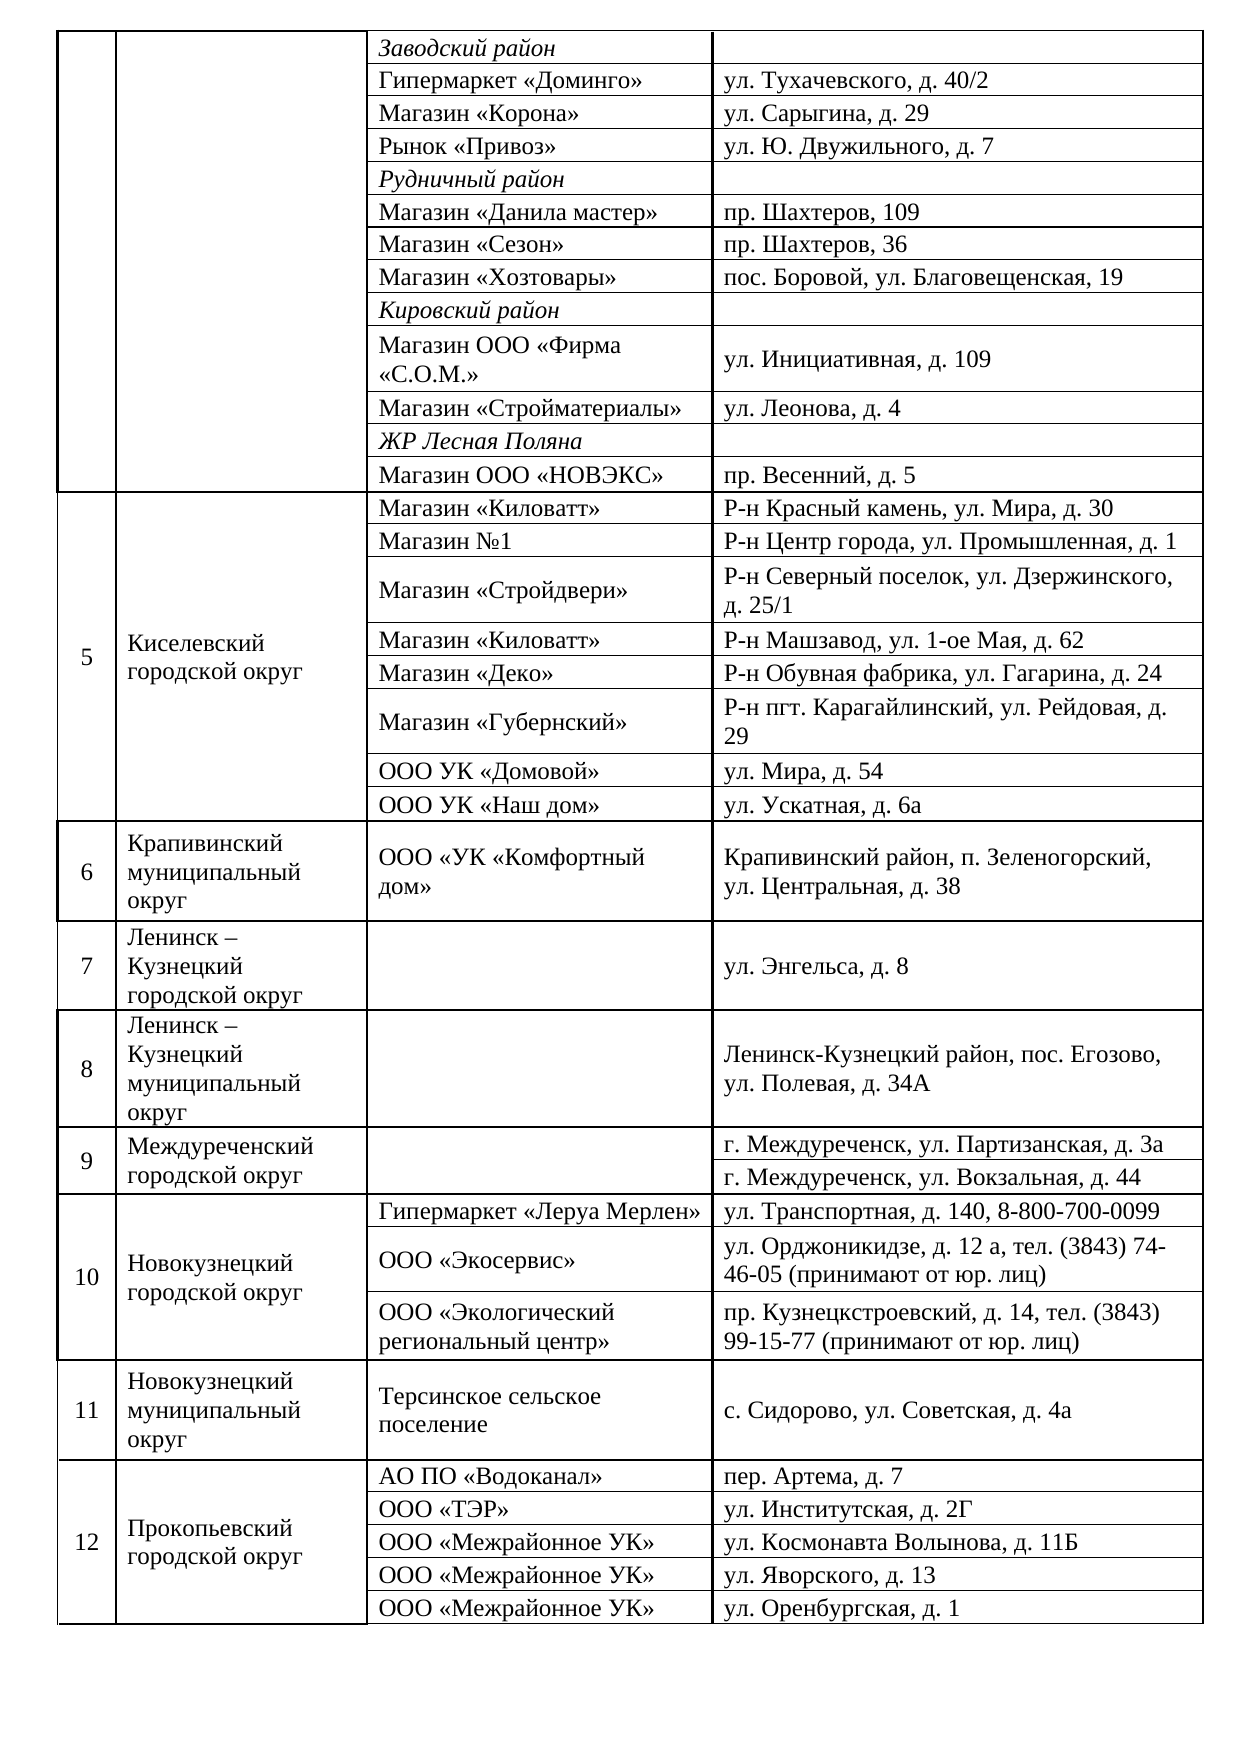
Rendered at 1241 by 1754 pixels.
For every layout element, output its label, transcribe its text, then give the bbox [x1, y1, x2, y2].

table_cell ул. Леонова, д. 4 [714, 392, 1202, 423]
table_cell Рынок «Привоз» [368, 129, 711, 161]
table_cell ул. Орджоникидзе, д. 12 а, тел. (3843) 74-46-05 (принимают от юр. лиц) [714, 1227, 1202, 1291]
table_cell АО ПО «Водоканал» [368, 1461, 711, 1491]
table_cell ул. Институтская, д. 2Г [714, 1492, 1202, 1524]
table_cell Ленинск – Кузнецкий городской округ [117, 922, 366, 1008]
table_cell [368, 1011, 711, 1126]
table_cell Заводский район [368, 31, 712, 62]
table_cell ООО «Экосервис» [368, 1227, 711, 1291]
table_cell Киселевский городской округ [117, 493, 366, 820]
table_cell Магазин ООО «НОВЭКС» [368, 457, 711, 491]
table_cell с. Сидорово, ул. Советская, д. 4а [714, 1361, 1202, 1458]
table_cell Магазин №1 [368, 524, 711, 556]
table_cell ООО «УК «Комфортный дом» [368, 822, 711, 920]
table_cell Р-н пгт. Карагайлинский, ул. Рейдовая, д. 29 [714, 689, 1202, 753]
table_cell Магазин «Хозтовары» [368, 260, 711, 292]
table_cell Р-н Машзавод, ул. 1-ое Мая, д. 62 [714, 623, 1202, 654]
table_cell ООО УК «Наш дом» [368, 787, 711, 820]
table_cell [714, 293, 1202, 325]
table_cell пр. Шахтеров, 109 [714, 195, 1202, 226]
table_cell 7 [58, 922, 115, 1008]
table_cell пос. Боровой, ул. Благовещенская, 19 [714, 260, 1202, 292]
table_cell ул. Ускатная, д. 6а [714, 787, 1202, 820]
table_cell Междуреченский городской округ [117, 1128, 366, 1193]
table_cell Магазин «Деко» [368, 656, 711, 687]
table_cell ул. Инициативная, д. 109 [714, 326, 1202, 391]
table_cell Крапивинский район, п. Зеленогорский, ул. Центральная, д. 38 [714, 822, 1202, 920]
table_cell Гипермаркет «Леруа Мерлен» [368, 1195, 711, 1226]
table_cell [714, 424, 1202, 456]
table_cell Магазин «Сезон» [368, 228, 711, 259]
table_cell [368, 1591, 711, 1622]
table_cell ул. Энгельса, д. 8 [714, 922, 1202, 1008]
table_cell ул. Ю. Двужильного, д. 7 [714, 129, 1202, 161]
table_cell Кировский район [368, 293, 711, 325]
table_cell г. Междуреченск, ул. Вокзальная, д. 44 [714, 1160, 1202, 1193]
table_cell ул. Мира, д. 54 [714, 754, 1202, 786]
table_cell ул. Сарыгина, д. 29 [714, 96, 1202, 128]
table_cell Р-н Обувная фабрика, ул. Гагарина, д. 24 [714, 656, 1202, 687]
table_cell Ленинск – Кузнецкий муниципальный округ [117, 1011, 366, 1126]
table_cell 5 [58, 493, 115, 820]
table_cell 9 [59, 1128, 115, 1193]
table_cell Магазин «Стройдвери» [368, 557, 711, 622]
table_cell Магазин «Киловатт» [368, 623, 711, 654]
table_cell Магазин «Киловатт» [368, 493, 711, 523]
table_cell ООО «Межрайонное УК» [368, 1525, 711, 1557]
table_cell Магазин «Стройматериалы» [368, 392, 711, 423]
table_cell Р-н Северный поселок, ул. Дзержинского, д. 25/1 [714, 557, 1202, 622]
table_cell Магазин «Губернский» [368, 689, 711, 753]
table_cell г. Междуреченск, ул. Партизанская, д. 3а [714, 1128, 1202, 1158]
table_cell Р-н Красный камень, ул. Мира, д. 30 [714, 493, 1202, 523]
table_cell пр. Кузнецкстроевский, д. 14, тел. (3843) 99-15-77 (принимают от юр. лиц) [714, 1292, 1202, 1358]
table_cell Гипермаркет «Доминго» [368, 64, 711, 95]
table_cell Прокопьевский городской округ [117, 1461, 366, 1622]
table_cell Ленинск-Кузнецкий район, пос. Егозово, ул. Полевая, д. 34А [714, 1011, 1202, 1126]
table_cell ООО УК «Домовой» [368, 754, 711, 786]
table_cell пер. Артема, д. 7 [714, 1461, 1202, 1491]
table_cell ЖР Лесная Поляна [368, 424, 711, 456]
table_cell [368, 1128, 711, 1193]
table_cell 12 [58, 1459, 115, 1622]
table_cell Новокузнецкий городской округ [117, 1195, 366, 1358]
table_cell ул. Транспортная, д. 140, 8-800-700-0099 [714, 1195, 1202, 1226]
table_cell ул. Тухачевского, д. 40/2 [714, 64, 1202, 95]
table_cell 6 [59, 822, 115, 920]
table_cell Магазин «Корона» [368, 96, 711, 128]
table_cell 10 [59, 1195, 115, 1358]
table_cell 11 [58, 1361, 115, 1458]
table_cell пр. Шахтеров, 36 [714, 228, 1202, 259]
table_cell Крапивинский муниципальный округ [117, 822, 366, 920]
table_cell [368, 922, 711, 1008]
table_cell ООО «Межрайонное УК» [368, 1558, 711, 1590]
table_cell ул. Космонавта Волынова, д. 11Б [714, 1525, 1202, 1557]
table_cell ул. Яворского, д. 13 [714, 1558, 1202, 1590]
table_cell Рудничный район [368, 162, 711, 194]
table_cell Терсинское сельское поселение [368, 1361, 711, 1458]
table_cell ООО «Экологический региональный центр» [368, 1292, 711, 1358]
table_cell ООО «ТЭР» [368, 1492, 711, 1524]
table_cell Магазин «Данила мастер» [368, 195, 711, 226]
table_cell Магазин ООО «Фирма «С.О.М.» [368, 326, 711, 391]
table_cell Новокузнецкий муниципальный округ [117, 1361, 366, 1458]
table_cell 8 [59, 1011, 115, 1126]
table_cell Р-н Центр города, ул. Промышленная, д. 1 [714, 524, 1202, 556]
table_cell ул. Оренбургская, д. 1 [714, 1591, 1202, 1622]
table_cell [714, 31, 1202, 62]
table_cell пр. Весенний, д. 5 [714, 457, 1202, 491]
table_cell [714, 162, 1202, 194]
